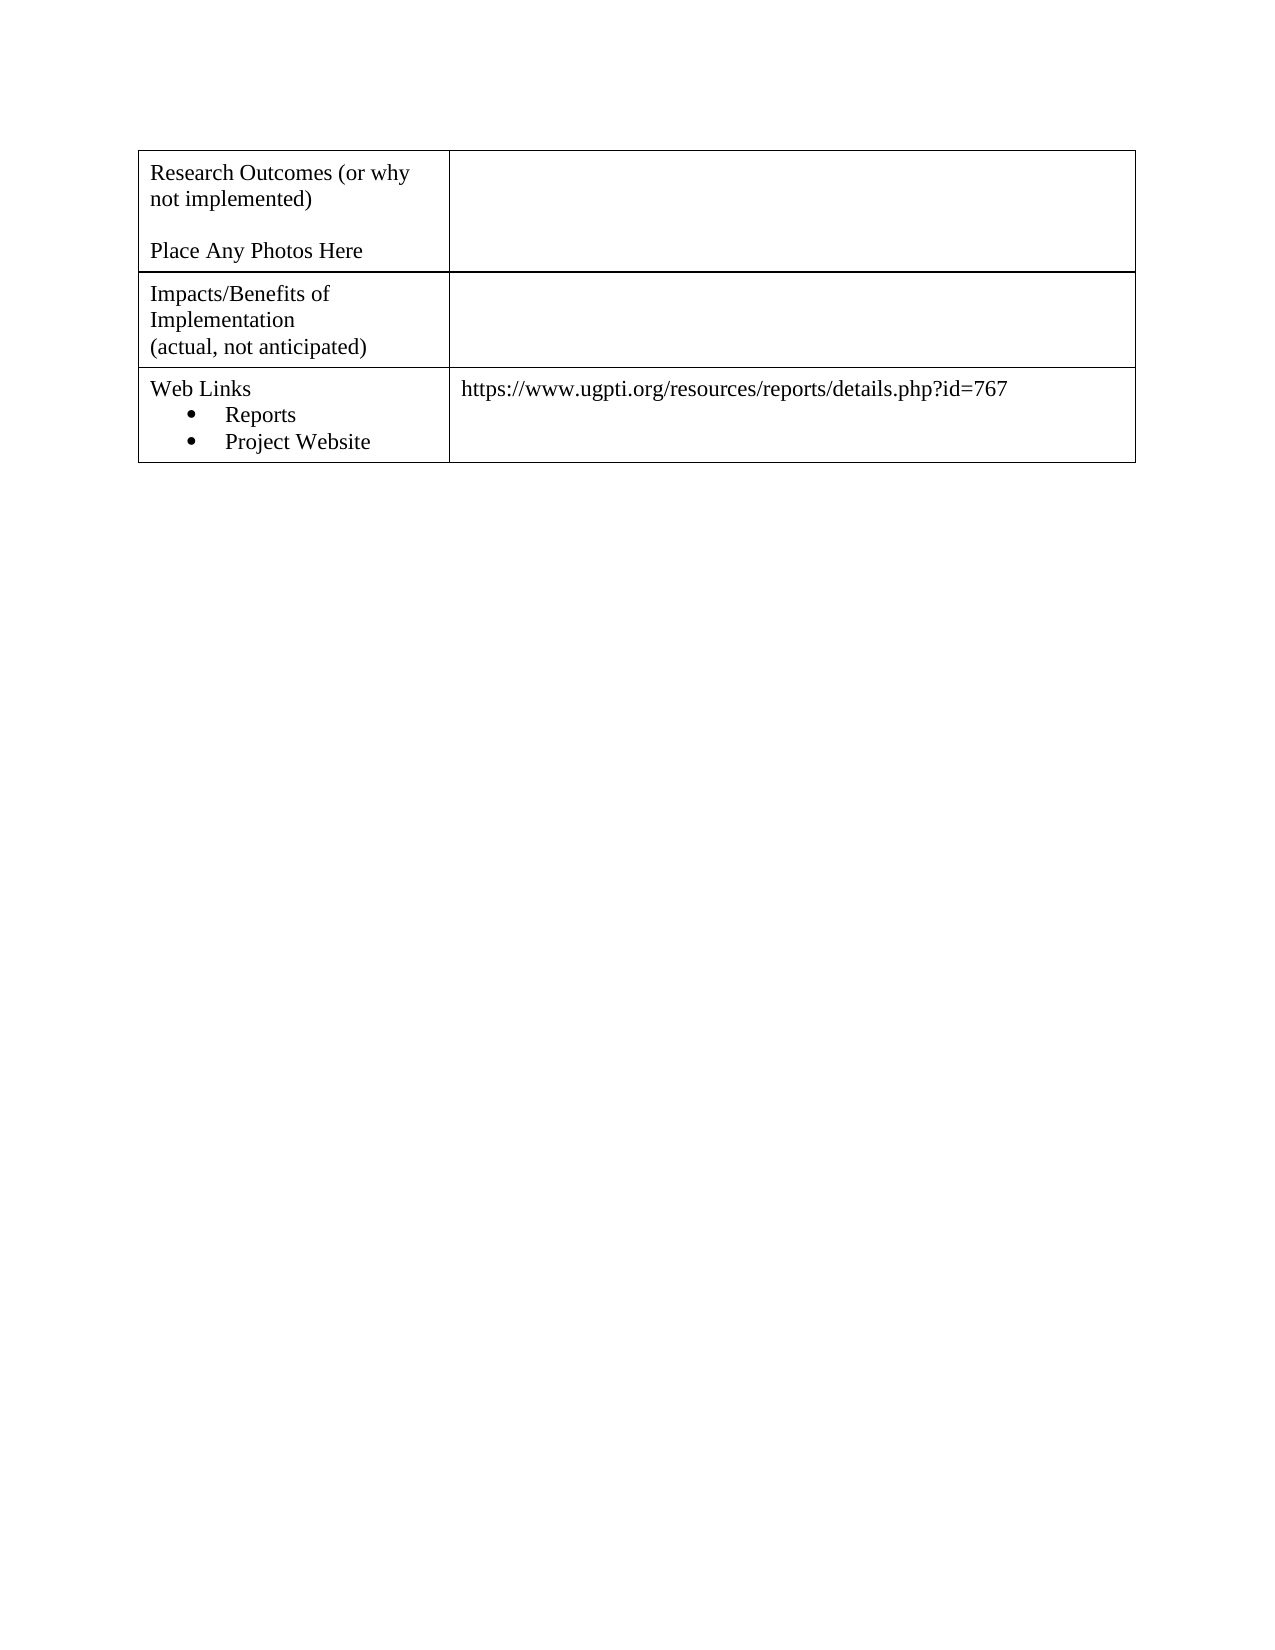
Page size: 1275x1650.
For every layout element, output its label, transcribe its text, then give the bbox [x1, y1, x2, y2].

table_cell https://www.ugpti.org/resources/reports/details.php?id=767 [450, 368, 1135, 462]
table_cell Web Links Reports Project Website [139, 368, 449, 462]
table_cell Impacts/Benefits of Implementation (actual, not anticipated) [139, 273, 449, 367]
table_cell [139, 151, 449, 271]
table_cell [450, 273, 1135, 367]
table_cell [450, 151, 1135, 271]
